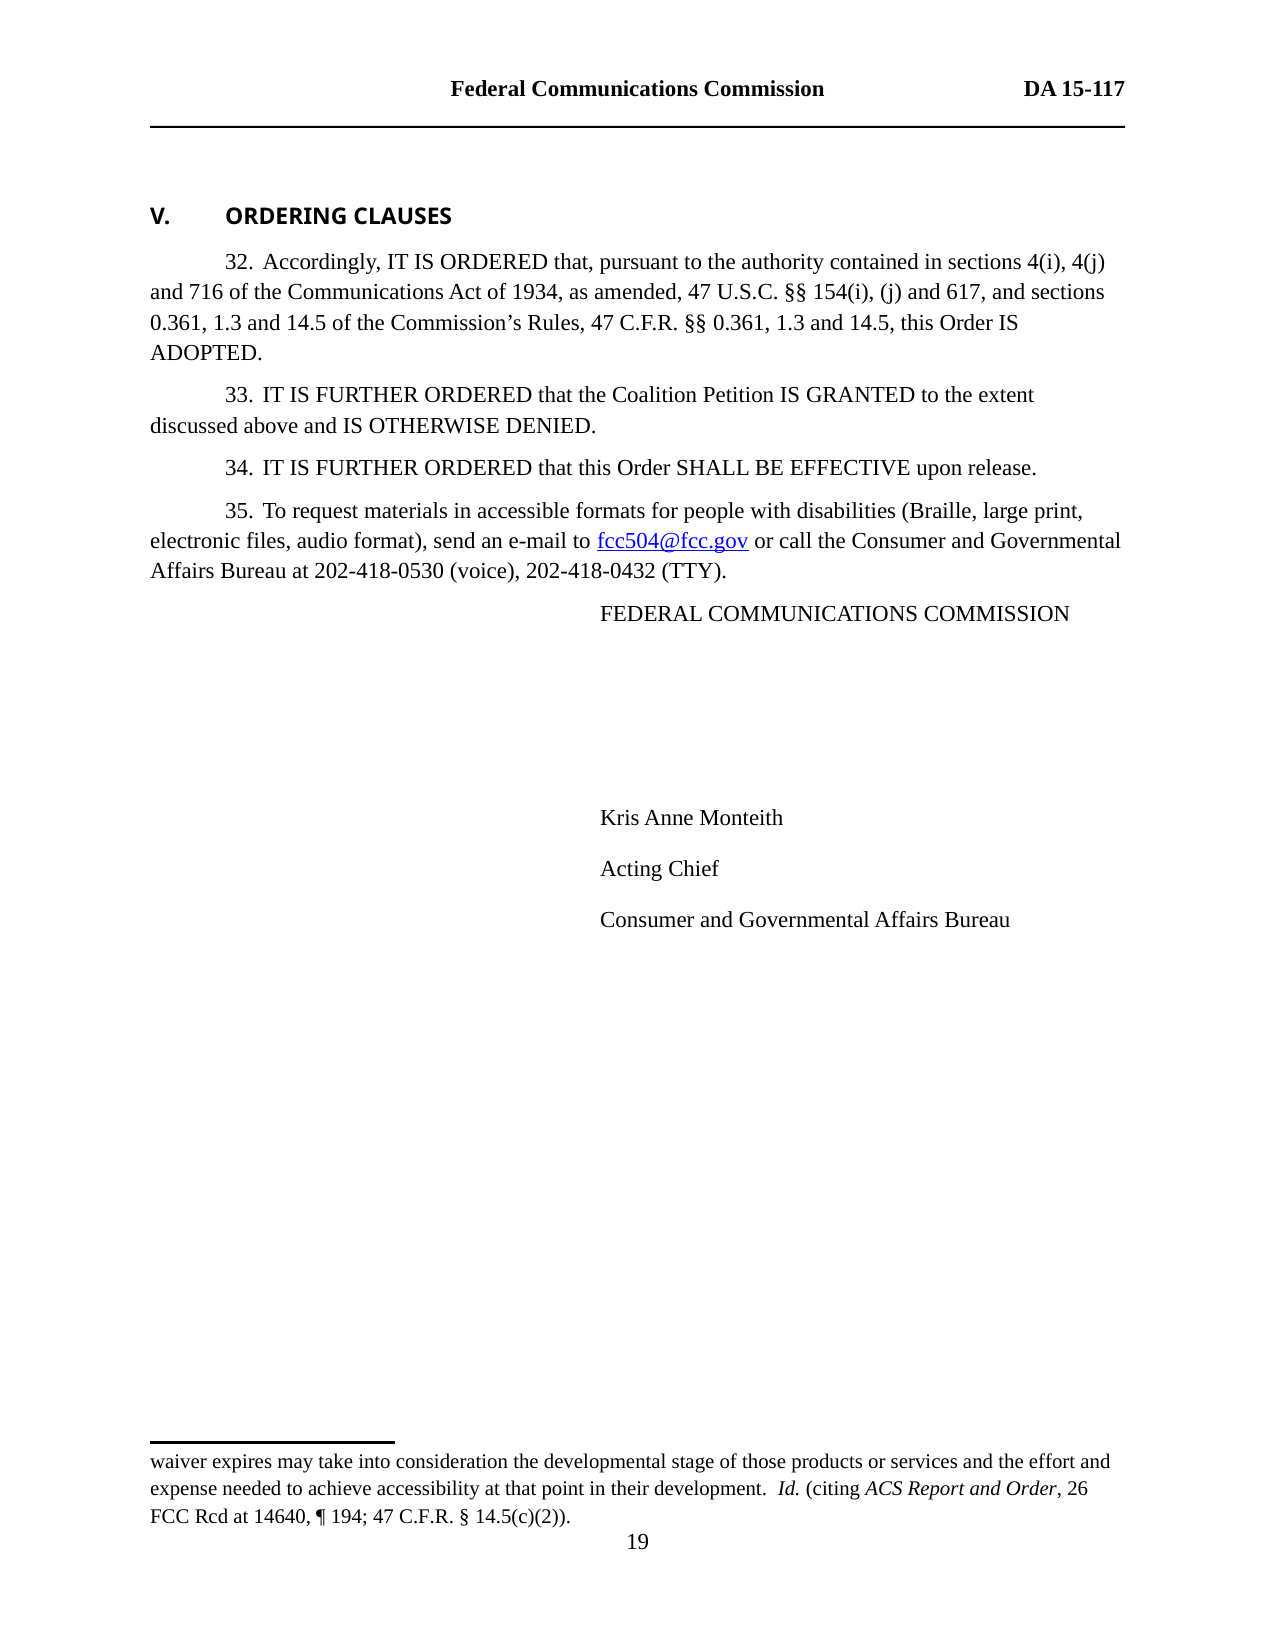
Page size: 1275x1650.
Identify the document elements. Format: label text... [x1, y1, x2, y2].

text IT IS FURTHER ORDERED that this Order SHALL BE EFFECTIVE upon release. [150, 454, 1125, 481]
text To request materials in accessible formats for people with disabilities (Braille, large print, electronic files, audio format), send an e-mail to fcc504@fcc.gov or call the Consumer and Governmental Affairs Bureau at 202-418-0530 (voice), 202-418-0432 (TTY). [150, 497, 1125, 584]
text FEDERAL COMMUNICATIONS COMMISSION [600, 600, 1125, 627]
text Acting Chief [600, 856, 1125, 882]
text IT IS FURTHER ORDERED that the Coalition Petition IS GRANTED to the extent discussed above and IS OTHERWISE DENIED. [150, 382, 1125, 438]
text Consumer and Governmental Affairs Bureau [600, 907, 1125, 933]
text Accordingly, IT IS ORDERED that, pursuant to the authority contained in sections 4(i), 4(j) and 716 of the Communications Act of 1934, as amended, 47 U.S.C. §§ 154(i), (j) and 617, and sections 0.361, 1.3 and 14.5 of the Commission’s Rules, 47 C.F.R. §§ 0.361, 1.3 and 14.5, this Order IS ADOPTED. [150, 248, 1125, 365]
subtitle ordering clauses [150, 200, 1125, 231]
text Kris Anne Monteith [600, 804, 1125, 831]
